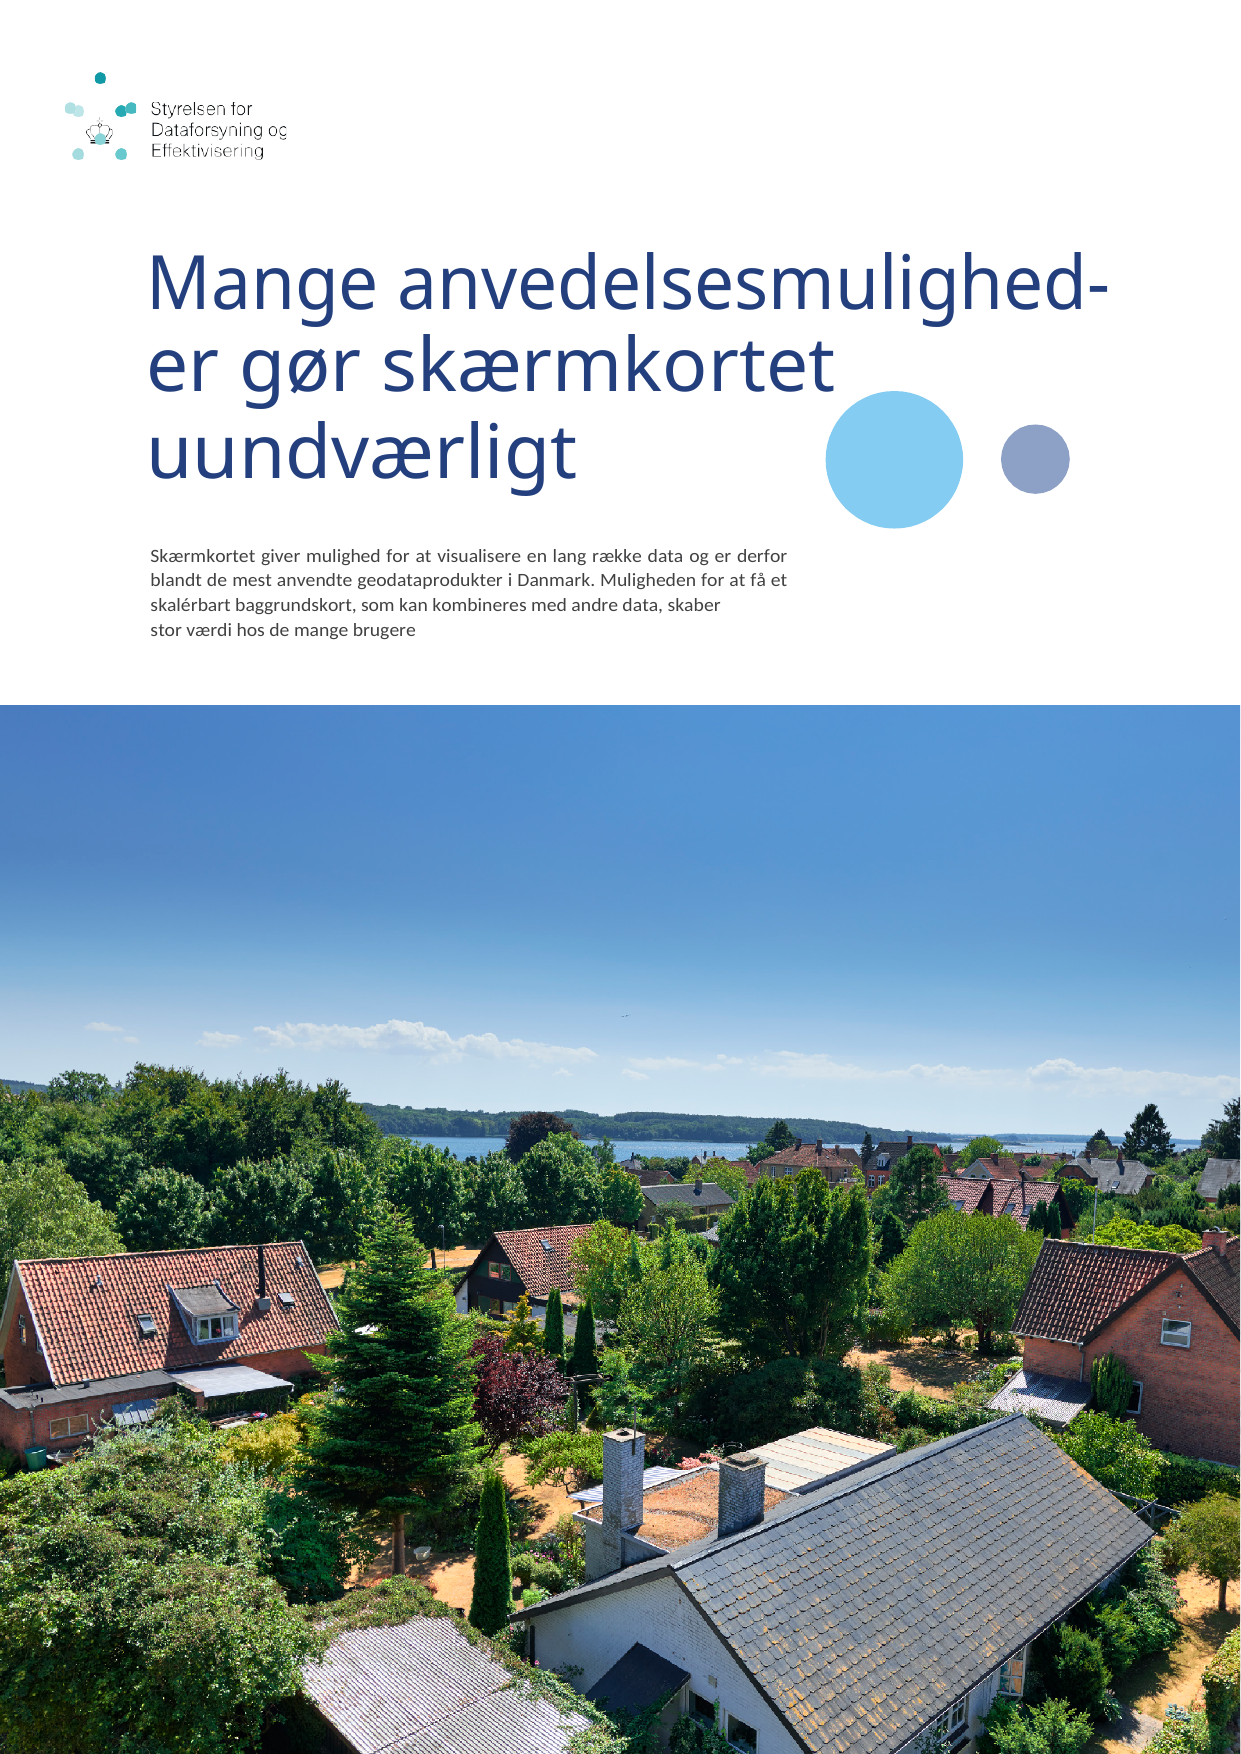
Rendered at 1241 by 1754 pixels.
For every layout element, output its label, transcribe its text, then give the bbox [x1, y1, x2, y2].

picture [72, 148, 84, 160]
picture [151, 102, 287, 160]
text Mange anvedelsesmulighed- er gør skærmkortet uundværligt [146, 240, 1126, 500]
picture [86, 117, 113, 145]
picture [115, 102, 137, 117]
picture [0, 705, 1241, 1754]
picture [94, 72, 106, 84]
picture [64, 102, 84, 117]
text stor værdi hos de mange brugere [150, 618, 1130, 641]
picture [115, 148, 127, 160]
text Skærmkortet giver mulighed for at visualisere en lang række data og er derfor blandt de mest anvendte geodataprodukter i Danmark. Muligheden for at få et skalérbart baggrundskort, som kan kombineres med andre data, skaber [150, 544, 789, 616]
